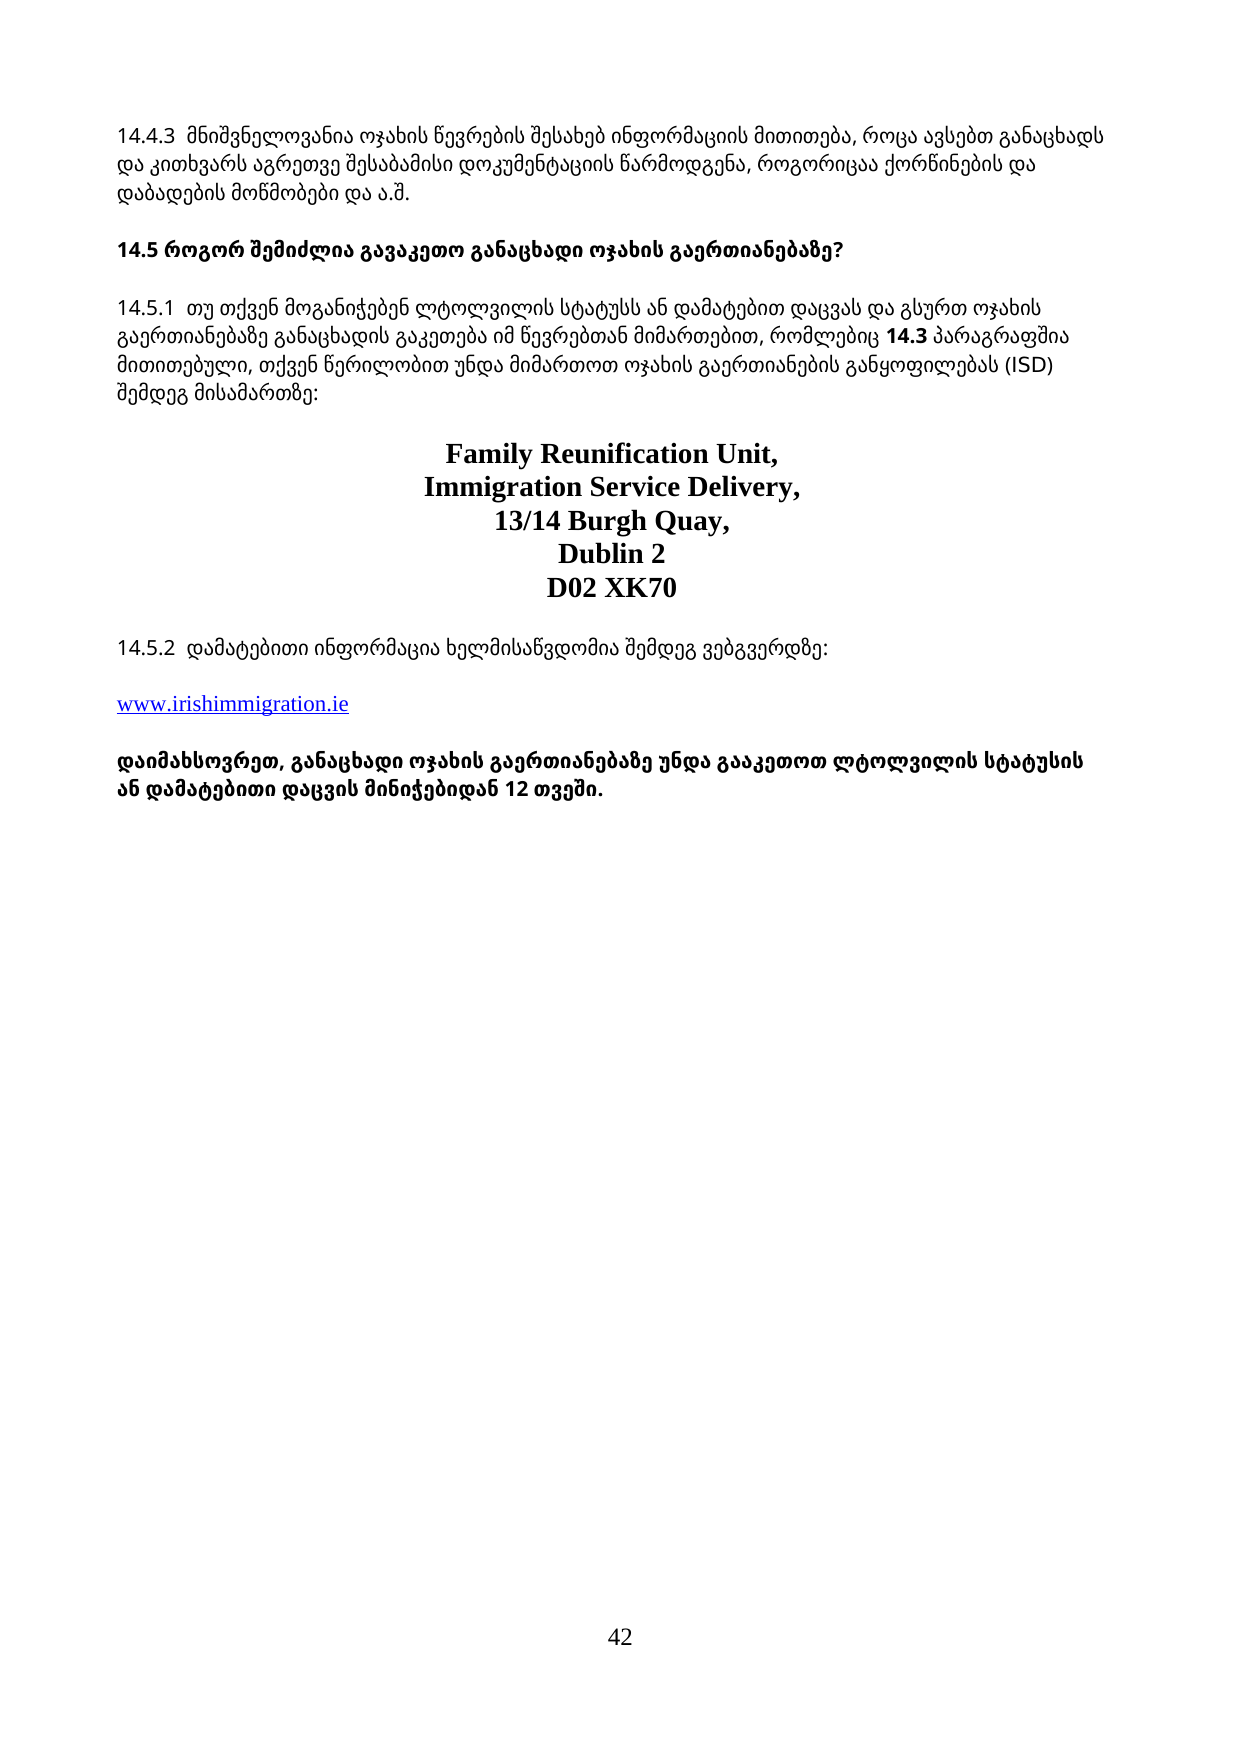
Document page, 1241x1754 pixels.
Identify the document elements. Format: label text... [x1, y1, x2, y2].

text Family Reunification Unit, Immigration Service Delivery, [117, 436, 1107, 503]
text www.irishimmigration.ie [117, 690, 1107, 717]
text დაიმახსოვრეთ, განაცხადი ოჯახის გაერთიანებაზე უნდა გააკეთოთ ლტოლვილის სტატუსის ან დამატებითი დაცვის მინიჭებიდან 12 თვეში. [117, 746, 1107, 803]
text 14.5.2 დამატებითი ინფორმაცია ხელმისაწვდომია შემდეგ ვებგვერდზე: [117, 633, 1107, 661]
text 14.4.3 მნიშვნელოვანია ოჯახის წევრების შესახებ ინფორმაციის მითითება, როცა ავსებთ განაცხადს და კითხვარს აგრეთვე შესაბამისი დოკუმენტაციის წარმოდგენა, როგორიცაა ქორწინების და დაბადების მოწმობები და ა.შ. [117, 121, 1107, 206]
text 14.5.1 თუ თქვენ მოგანიჭებენ ლტოლვილის სტატუსს ან დამატებით დაცვას და გსურთ ოჯახის გაერთიანებაზე განაცხადის გაკეთება იმ წევრებთან მიმართებით, რომლებიც 14.3 პარაგრაფშია მითითებული, თქვენ წერილობით უნდა მიმართოთ ოჯახის გაერთიანების განყოფილებას (ISD) შემდეგ მისამართზე: [117, 293, 1107, 407]
text 14.5 როგორ შემიძლია გავაკეთო განაცხადი ოჯახის გაერთიანებაზე? [117, 235, 1107, 264]
text 13/14 Burgh Quay, Dublin 2 D02 XK70 [117, 503, 1107, 603]
